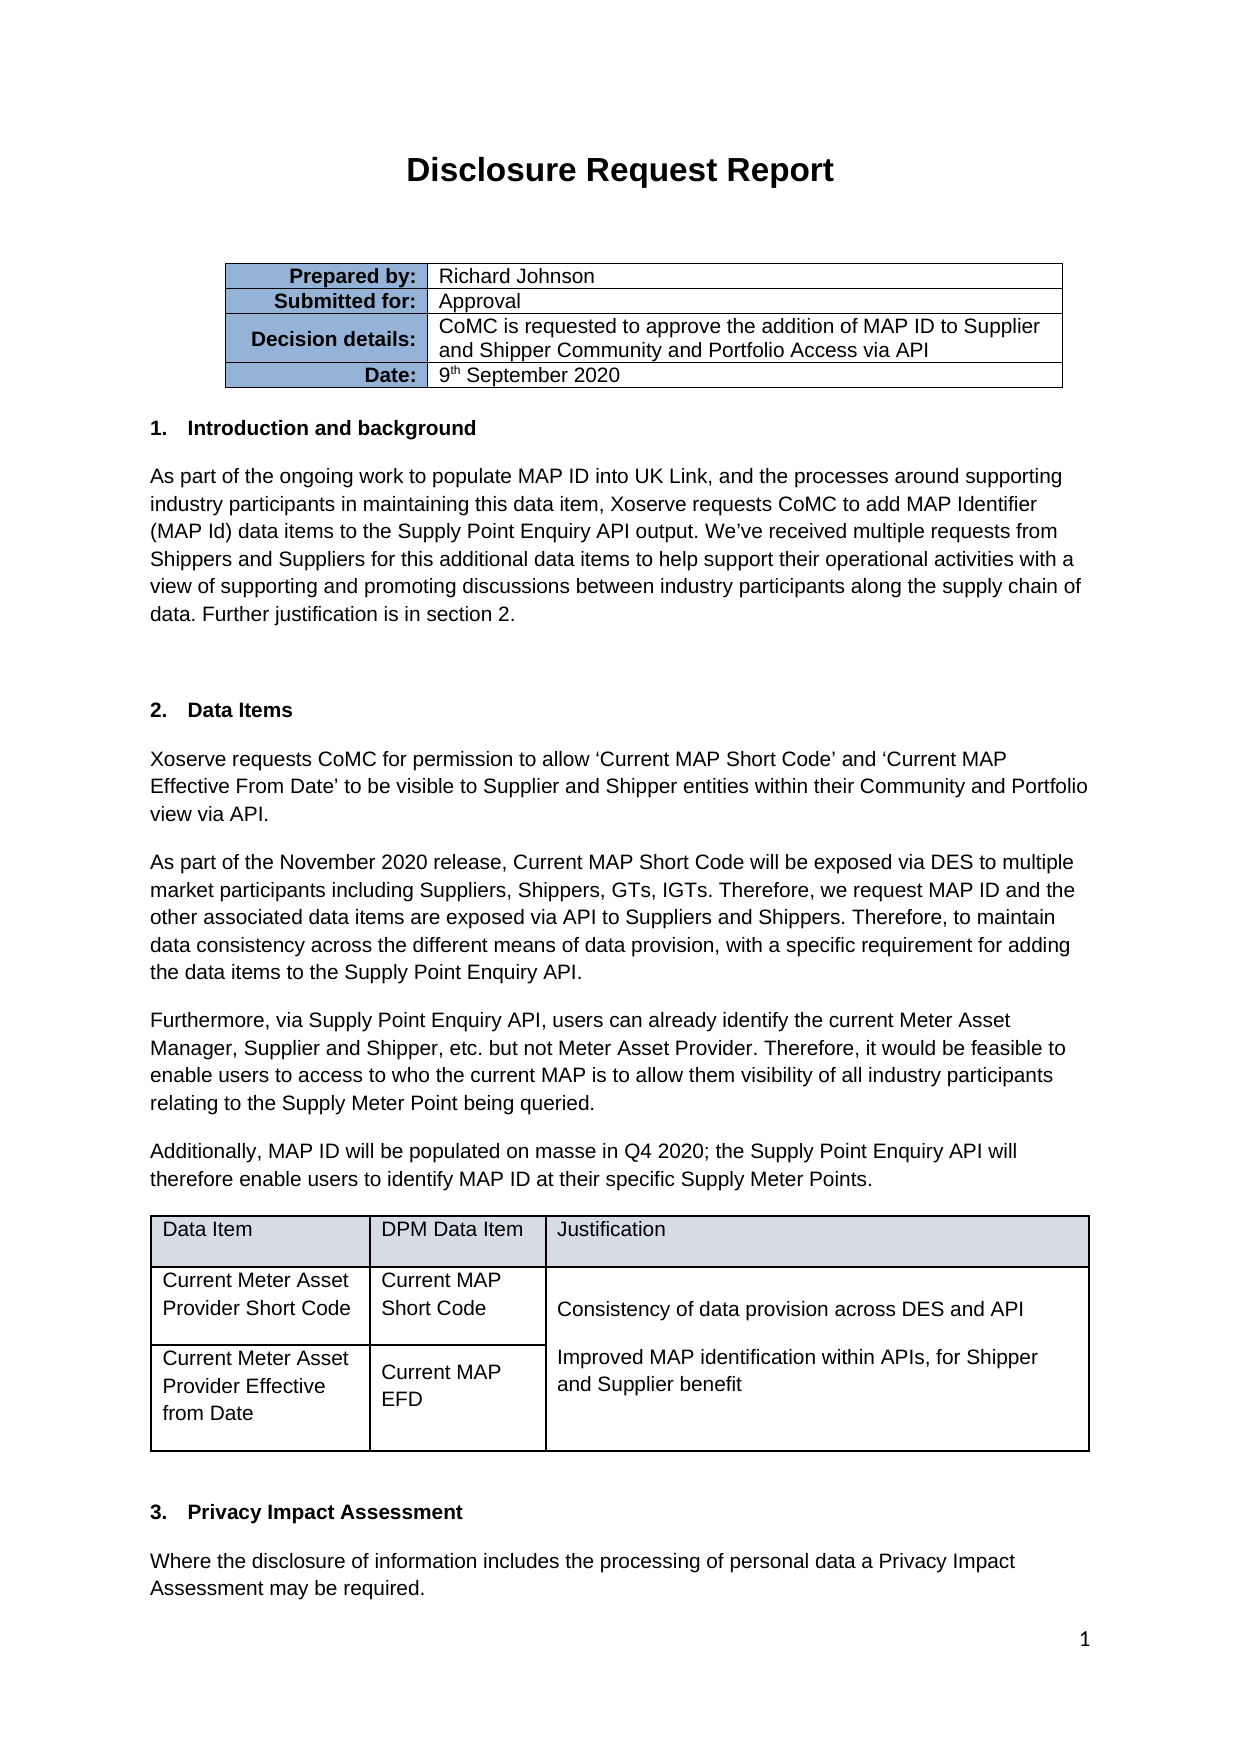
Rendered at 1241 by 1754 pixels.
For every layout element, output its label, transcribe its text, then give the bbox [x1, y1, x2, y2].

table_header Prepared by: [226, 264, 427, 288]
table_cell Current MAP Short Code [371, 1268, 545, 1344]
text Disclosure Request Report [150, 150, 1090, 188]
table_header Justification [547, 1217, 1088, 1266]
table_cell CoMC is requested to approve the addition of MAP ID to Supplier and Shipper Community and Portfolio Access via API [428, 314, 1062, 362]
list Data Items [150, 698, 1090, 722]
text As part of the ongoing work to populate MAP ID into UK Link, and the processes around supporting industry participants in maintaining this data item, Xoserve requests CoMC to add MAP Identifier (MAP Id) data items to the Supply Point Enquiry API output. We’ve received multiple requests from Shippers and Suppliers for this additional data items to help support their operational activities with a view of supporting and promoting discussions between industry participants along the supply chain of data. Further justification is in section 2. [150, 464, 1090, 626]
table_header Richard Johnson [428, 264, 1062, 288]
list Introduction and background [150, 416, 1090, 440]
text Furthermore, via Supply Point Enquiry API, users can already identify the current Meter Asset Manager, Supplier and Shipper, etc. but not Meter Asset Provider. Therefore, it would be feasible to enable users to access to who the current MAP is to allow them visibility of all industry participants relating to the Supply Meter Point being queried. [150, 1008, 1090, 1115]
table_header Data Item [152, 1217, 369, 1266]
text Where the disclosure of information includes the processing of personal data a Privacy Impact Assessment may be required. [150, 1548, 1090, 1600]
table_cell 9th September 2020 [428, 363, 1062, 387]
text Xoserve requests CoMC for permission to allow ‘Current MAP Short Code’ and ‘Current MAP Effective From Date’ to be visible to Supplier and Shipper entities within their Community and Portfolio view via API. [150, 747, 1090, 826]
table_cell Consistency of data provision across DES and API Improved MAP identification within APIs, for Shipper and Supplier benefit [547, 1268, 1088, 1450]
table_header DPM Data Item [371, 1217, 545, 1266]
text Additionally, MAP ID will be populated on masse in Q4 2020; the Supply Point Enquiry API will therefore enable users to identify MAP ID at their specific Supply Meter Points. [150, 1139, 1090, 1191]
table_cell Current MAP EFD [371, 1346, 545, 1450]
table_cell Submitted for: [226, 289, 427, 313]
table_cell Current Meter Asset Provider Short Code [152, 1268, 369, 1344]
text As part of the November 2020 release, Current MAP Short Code will be exposed via DES to multiple market participants including Suppliers, Shippers, GTs, IGTs. Therefore, we request MAP ID and the other associated data items are exposed via API to Suppliers and Shippers. Therefore, to maintain data consistency across the different means of data provision, with a specific requirement for adding the data items to the Supply Point Enquiry API. [150, 850, 1090, 984]
table_cell Decision details: [226, 314, 427, 362]
table_cell Approval [428, 289, 1062, 313]
list Privacy Impact Assessment [150, 1500, 1090, 1524]
table_cell Date: [226, 363, 427, 387]
table_cell Current Meter Asset Provider Effective from Date [152, 1346, 369, 1450]
